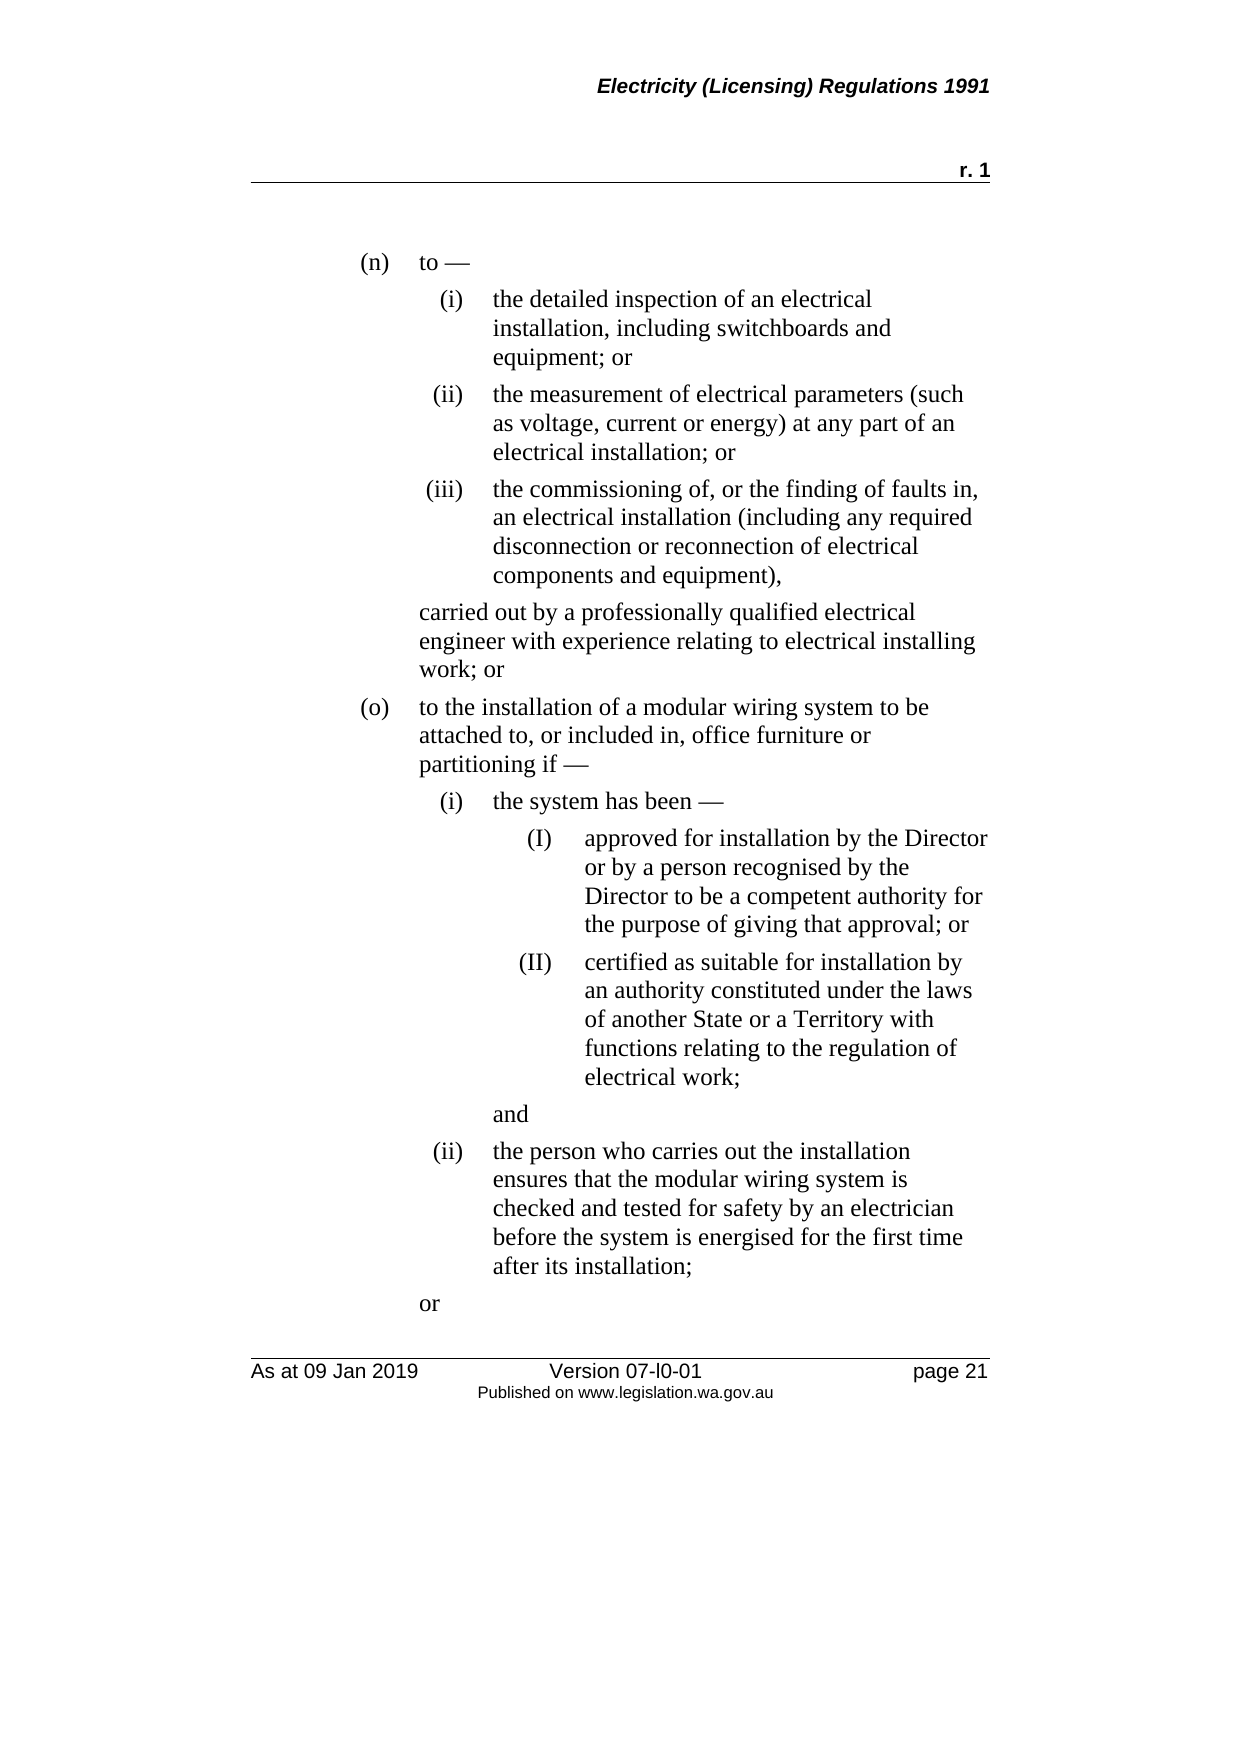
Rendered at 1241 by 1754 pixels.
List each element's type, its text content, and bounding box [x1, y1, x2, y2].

text (n) to — [251, 247, 990, 276]
text (i) the system has been — [251, 786, 990, 815]
text (i) the detailed inspection of an electrical installation, including switchboards and equipment; or [251, 284, 990, 371]
text and [251, 1099, 990, 1127]
text (o) to the installation of a modular wiring system to be attached to, or included in, office furniture or partitioning if — [251, 692, 990, 778]
text carried out by a professionally qualified electrical engineer with experience relating to electrical installing work; or [251, 597, 990, 683]
text (II) certified as suitable for installation by an authority constituted under the laws of another State or a Territory with functions relating to the regulation of electrical work; [251, 947, 990, 1090]
text (ii) the person who carries out the installation ensures that the modular wiring system is checked and tested for safety by an electrician before the system is energised for the first time after its installation; [251, 1136, 990, 1279]
text (I) approved for installation by the Director or by a person recognised by the Director to be a competent authority for the purpose of giving that approval; or [251, 823, 990, 938]
text (ii) the measurement of electrical parameters (such as voltage, current or energy) at any part of an electrical installation; or [251, 379, 990, 465]
text or [251, 1288, 990, 1317]
text (iii) the commissioning of, or the finding of faults in, an electrical installation (including any required disconnection or reconnection of electrical components and equipment), [251, 474, 990, 589]
